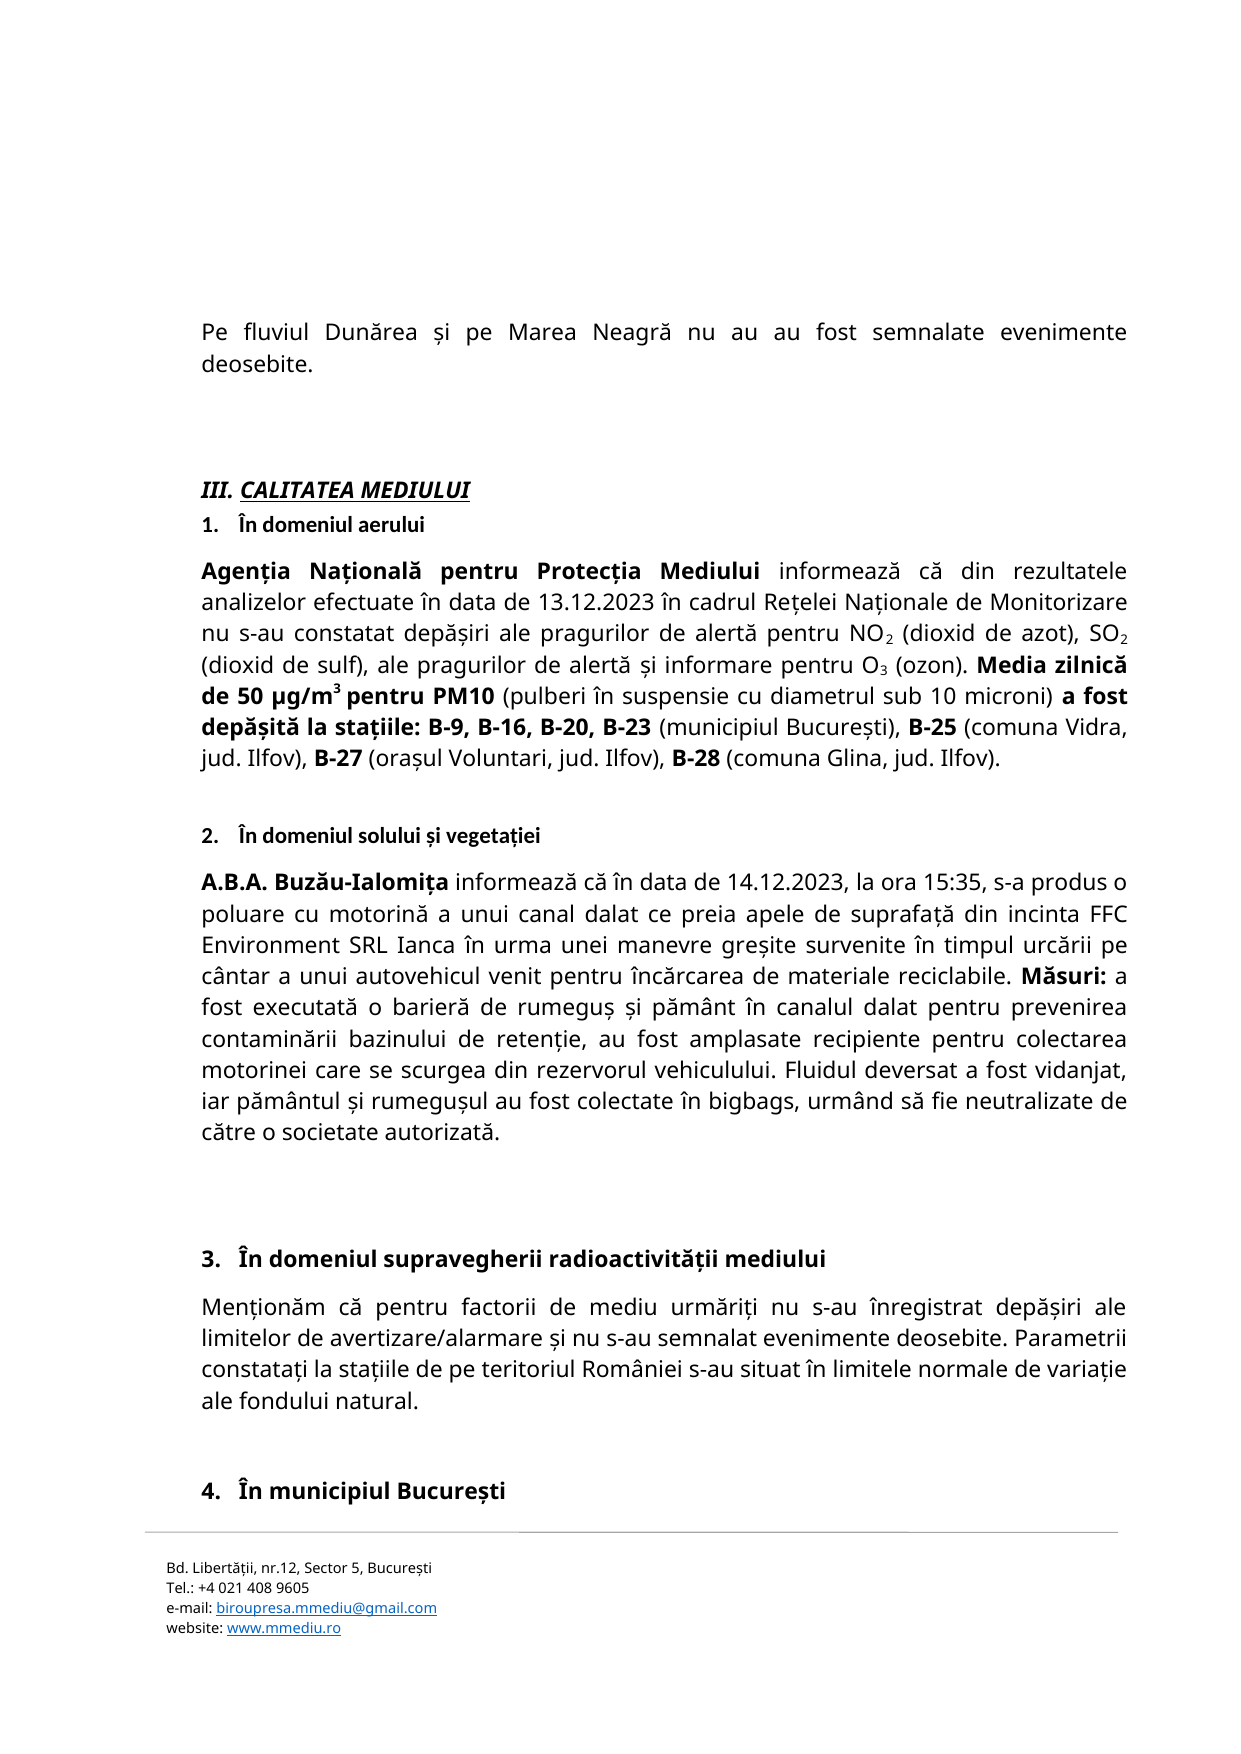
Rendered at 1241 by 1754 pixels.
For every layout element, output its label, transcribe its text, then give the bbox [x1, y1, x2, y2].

text 3. În domeniul supravegherii radioactivităţii mediului [201, 1243, 1128, 1274]
text III. CALITATEA MEDIULUI [201, 474, 1128, 506]
list În domeniul aerului [201, 510, 1128, 538]
text Pe fluviul Dunărea şi pe Marea Neagră nu au au fost semnalate evenimente deosebite. [201, 316, 1128, 379]
list În domeniul solului şi vegetaţiei [201, 822, 1128, 849]
text Agenţia Naţională pentru Protecţia Mediului informează că din rezultatele analizelor efectuate în data de 13.12.2023 în cadrul Reţelei Naţionale de Monitorizare nu s-au constatat depăşiri ale pragurilor de alertă pentru NO2 (dioxid de azot), SO2 (dioxid de sulf), ale pragurilor de alertă și informare pentru O3 (ozon). Media zilnică de 50 µg/m3 pentru PM10 (pulberi în suspensie cu diametrul sub 10 microni) a fost depășită la staţiile: B-9, B-16, B-20, B-23 (municipiul București), B-25 (comuna Vidra, jud. Ilfov), B-27 (orașul Voluntari, jud. Ilfov), B-28 (comuna Glina, jud. Ilfov). [201, 555, 1128, 774]
text A.B.A. Buzău-Ialomiţa informează că în data de 14.12.2023, la ora 15:35, s-a produs o poluare cu motorină a unui canal dalat ce preia apele de suprafaţă din incinta FFC Environment SRL Ianca în urma unei manevre greșite survenite în timpul urcării pe cântar a unui autovehicul venit pentru încărcarea de materiale reciclabile. Măsuri: a fost executată o barieră de rumeguș și pământ în canalul dalat pentru prevenirea contaminării bazinului de retenţie, au fost amplasate recipiente pentru colectarea motorinei care se scurgea din rezervorul vehiculului. Fluidul deversat a fost vidanjat, iar pământul și rumegușul au fost colectate în bigbags, urmând să fie neutralizate de către o societate autorizată. [201, 866, 1128, 1147]
text 4. În municipiul Bucureşti [201, 1475, 1128, 1506]
text Menționăm că pentru factorii de mediu urmăriți nu s-au înregistrat depăşiri ale limitelor de avertizare/alarmare și nu s-au semnalat evenimente deosebite. Parametrii constataţi la staţiile de pe teritoriul României s-au situat în limitele normale de variație ale fondului natural. [201, 1291, 1128, 1416]
